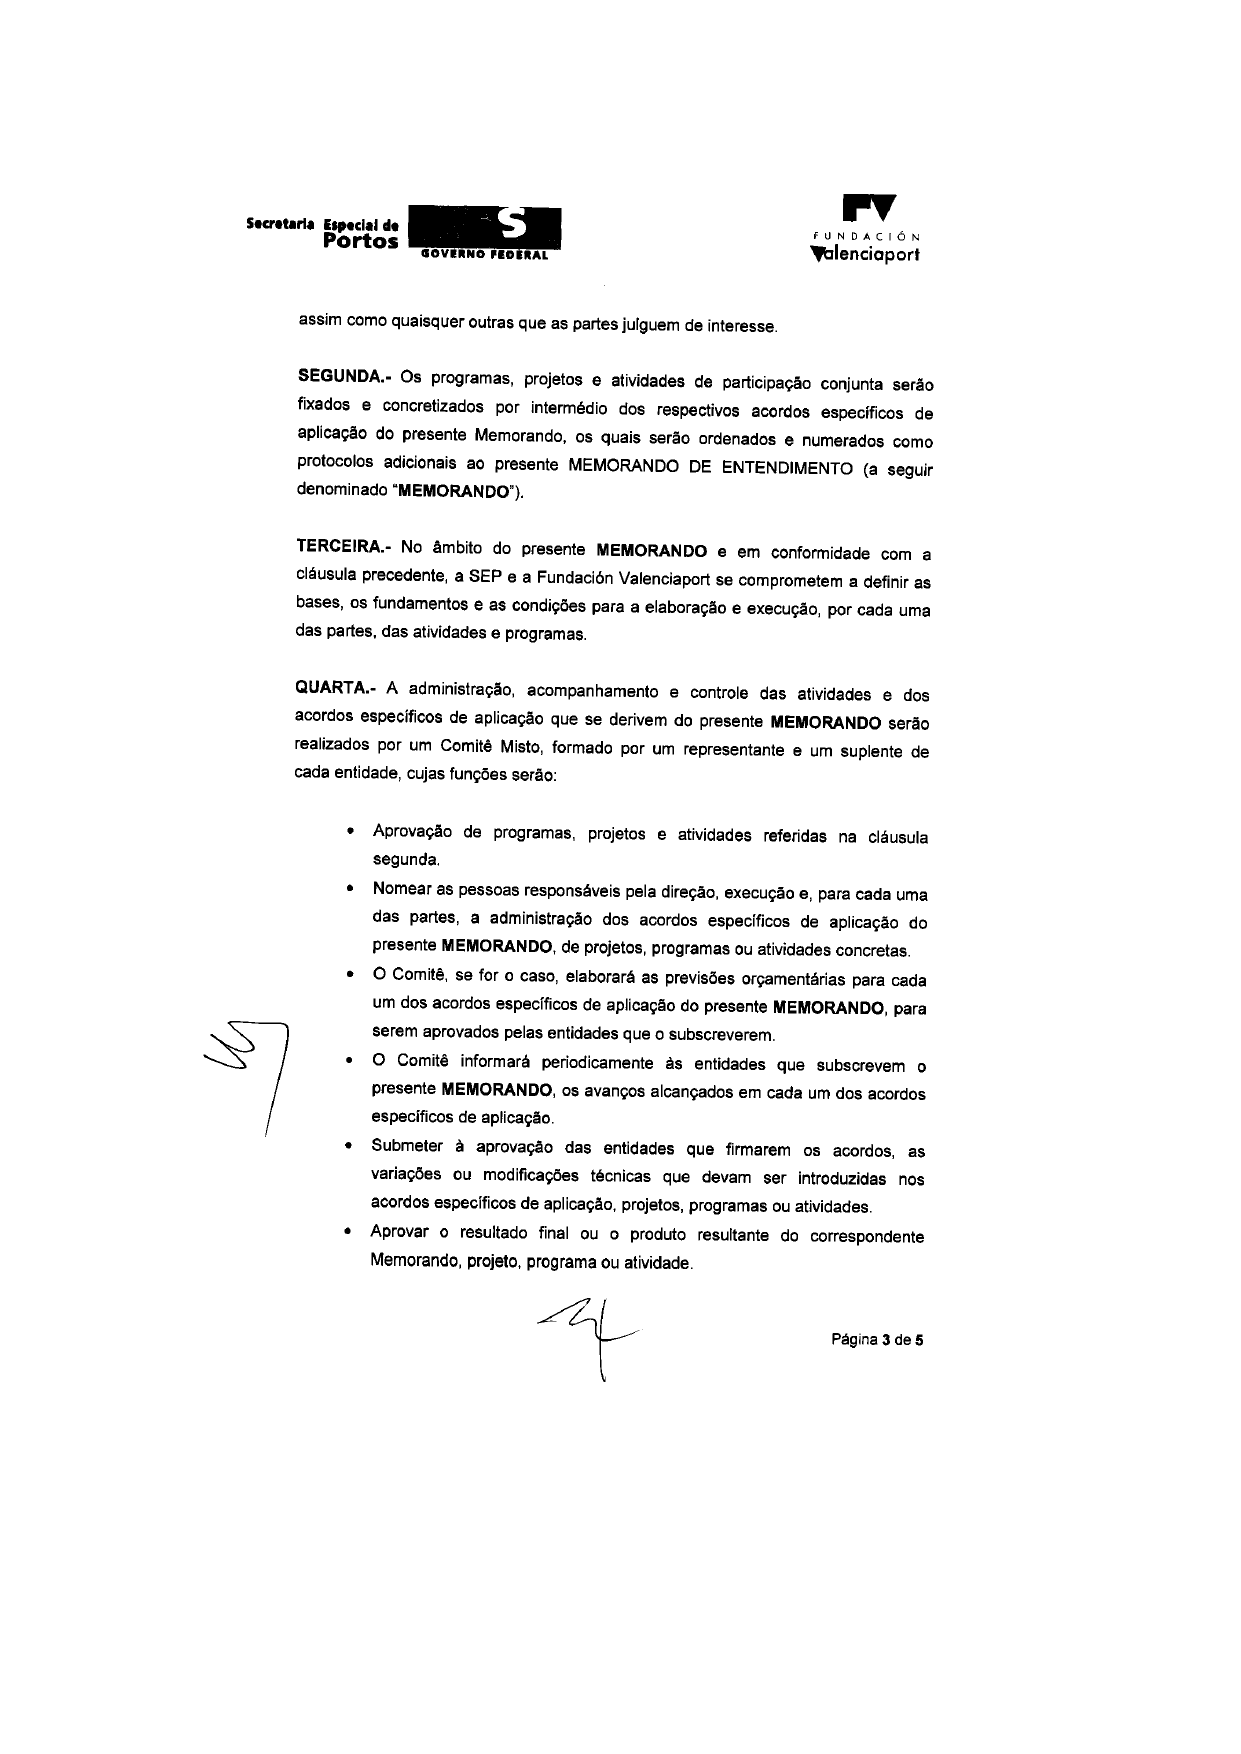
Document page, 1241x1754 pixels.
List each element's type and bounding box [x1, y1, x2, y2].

picture [177, 147, 1063, 1400]
